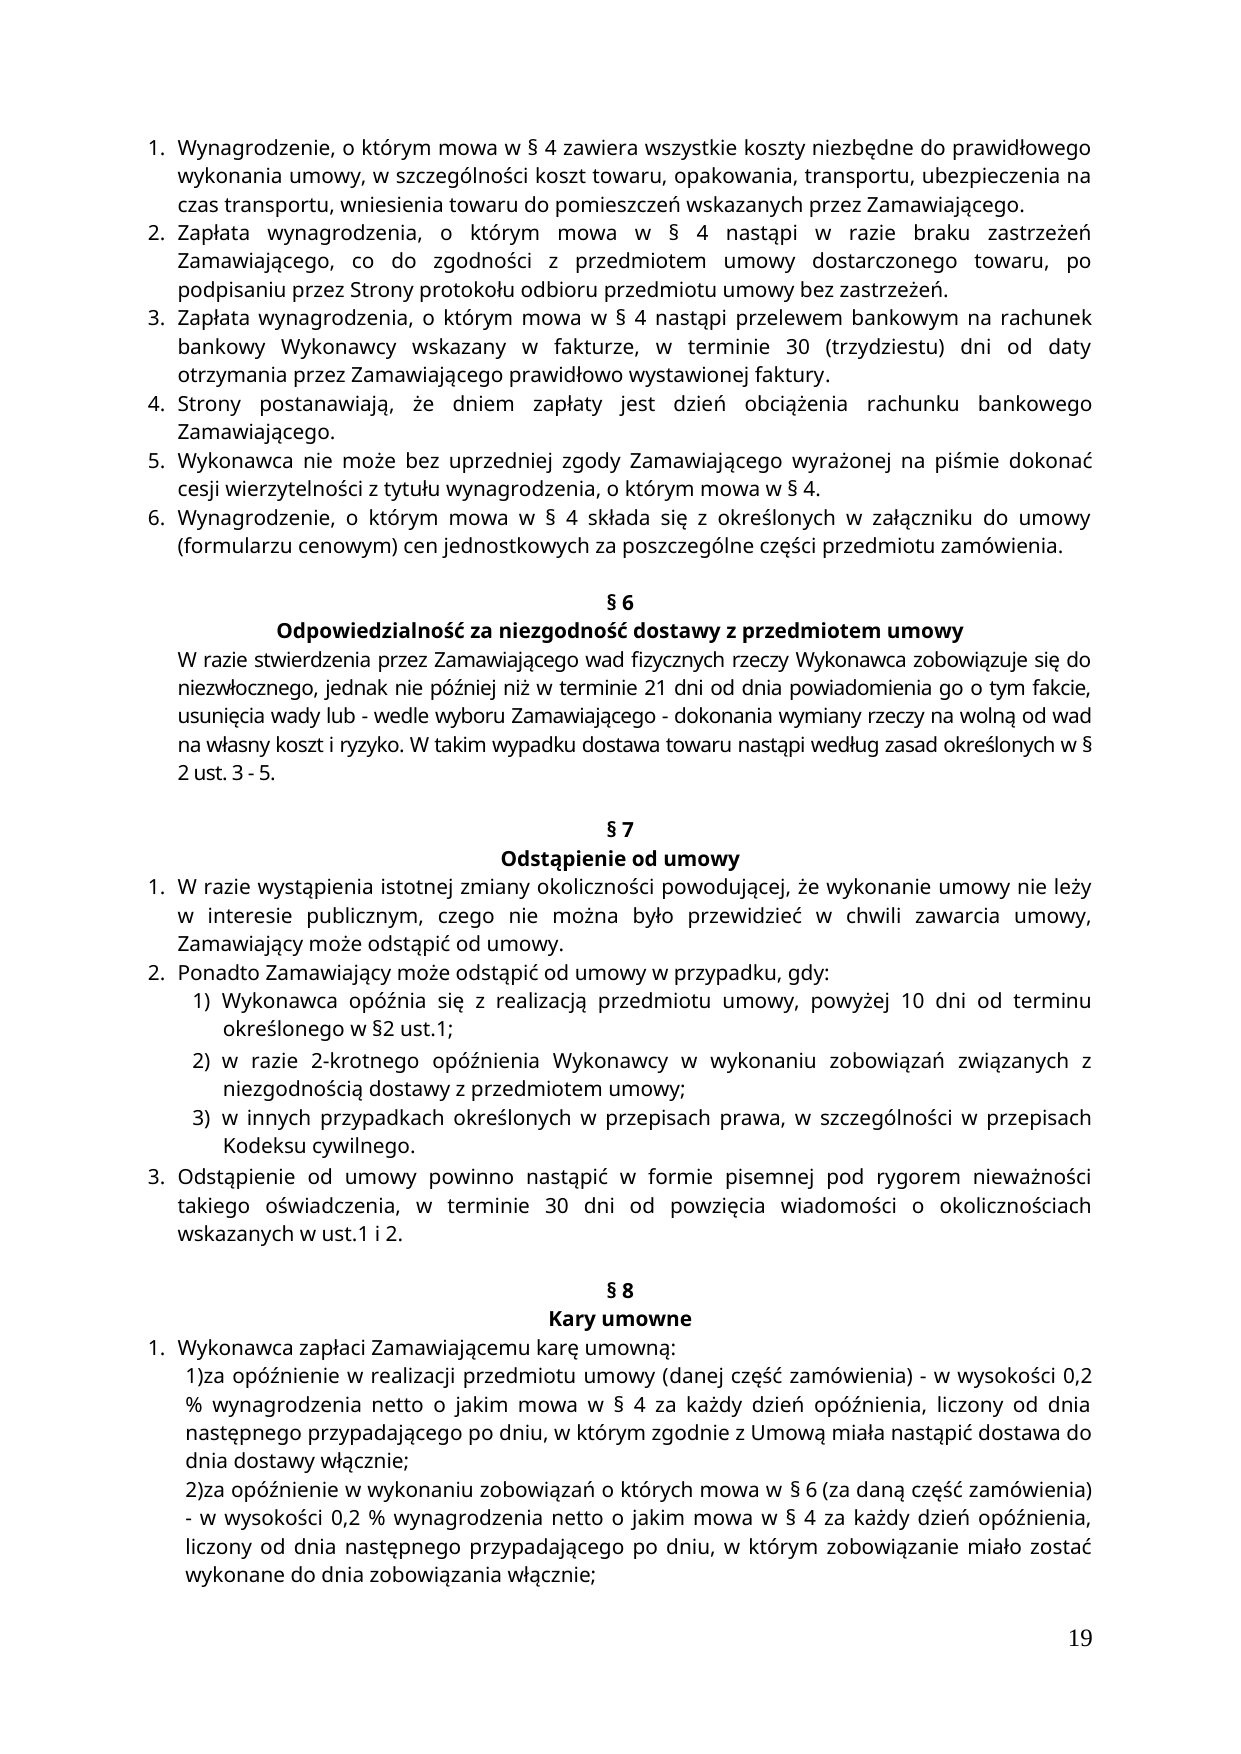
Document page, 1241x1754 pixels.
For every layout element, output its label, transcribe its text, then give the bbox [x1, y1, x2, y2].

list Odstąpienie od umowy powinno nastąpić w formie pisemnej pod rygorem nieważności takiego oświadczenia, w terminie 30 dni od powzięcia wiadomości o okolicznościach wskazanych w ust.1 i 2. [148, 1162, 1092, 1248]
text 1. W razie wystąpienia istotnej zmiany okoliczności powodującej, że wykonanie umowy nie leży w interesie publicznym, czego nie można było przewidzieć w chwili zawarcia umowy, Zamawiający może odstąpić od umowy. [148, 872, 1092, 958]
text 1)za opóźnienie w realizacji przedmiotu umowy (danej część zamówienia) - w wysokości 0,2 % wynagrodzenia netto o jakim mowa w § 4 za każdy dzień opóźnienia, liczony od dnia następnego przypadającego po dniu, w którym zgodnie z Umową miała nastąpić dostawa do dnia dostawy włącznie; [185, 1361, 1092, 1475]
list Wynagrodzenie, o którym mowa w § 4 zawiera wszystkie koszty niezbędne do prawidłowego wykonania umowy, w szczególności koszt towaru, opakowania, transportu, ubezpieczenia na czas transportu, wniesienia towaru do pomieszczeń wskazanych przez Zamawiającego. [148, 133, 1092, 218]
text § 7 [148, 815, 1092, 844]
list Wynagrodzenie, o którym mowa w § 4 składa się z określonych w załączniku do umowy (formularzu cenowym) cen jednostkowych za poszczególne części przedmiotu zamówienia. [148, 503, 1092, 559]
text Odstąpienie od umowy [148, 844, 1092, 872]
text Odpowiedzialność za niezgodność dostawy z przedmiotem umowy [148, 616, 1092, 645]
text § 6 [148, 588, 1092, 616]
list w innych przypadkach określonych w przepisach prawa, w szczególności w przepisach Kodeksu cywilnego. [192, 1103, 1092, 1159]
list Strony postanawiają, że dniem zapłaty jest dzień obciążenia rachunku bankowego Zamawiającego. [148, 389, 1092, 446]
list Wykonawca nie może bez uprzedniej zgody Zamawiającego wyrażonej na piśmie dokonać cesji wierzytelności z tytułu wynagrodzenia, o którym mowa w § 4. [148, 446, 1092, 503]
list Wykonawca zapłaci Zamawiającemu karę umowną: [148, 1333, 1092, 1361]
list w razie 2-krotnego opóźnienia Wykonawcy w wykonaniu zobowiązań związanych z niezgodnością dostawy z przedmiotem umowy; [192, 1046, 1092, 1103]
text § 8 [148, 1276, 1092, 1304]
list Zapłata wynagrodzenia, o którym mowa w § 4 nastąpi w razie braku zastrzeżeń Zamawiającego, co do zgodności z przedmiotem umowy dostarczonego towaru, po podpisaniu przez Strony protokołu odbioru przedmiotu umowy bez zastrzeżeń. [148, 218, 1092, 303]
list W razie stwierdzenia przez Zamawiającego wad fizycznych rzeczy Wykonawca zobowiązuje się do niezwłocznego, jednak nie później niż w terminie 21 dni od dnia powiadomienia go o tym fakcie, usunięcia wady lub - wedle wyboru Zamawiającego - dokonania wymiany rzeczy na wolną od wad na własny koszt i ryzyko. W takim wypadku dostawa towaru nastąpi według zasad określonych w § 2 ust. 3 - 5. [177, 645, 1092, 787]
text 2)za opóźnienie w wykonaniu zobowiązań o których mowa w § 6 (za daną część zamówienia) - w wysokości 0,2 % wynagrodzenia netto o jakim mowa w § 4 za każdy dzień opóźnienia, liczony od dnia następnego przypadającego po dniu, w którym zobowiązanie miało zostać wykonane do dnia zobowiązania włącznie; [185, 1475, 1092, 1589]
list Wykonawca opóźnia się z realizacją przedmiotu umowy, powyżej 10 dni od terminu określonego w §2 ust.1; [192, 986, 1092, 1043]
text 2. Ponadto Zamawiający może odstąpić od umowy w przypadku, gdy: [148, 958, 1092, 986]
text Kary umowne [148, 1304, 1092, 1333]
list Zapłata wynagrodzenia, o którym mowa w § 4 nastąpi przelewem bankowym na rachunek bankowy Wykonawcy wskazany w fakturze, w terminie 30 (trzydziestu) dni od daty otrzymania przez Zamawiającego prawidłowo wystawionej faktury. [148, 303, 1092, 389]
